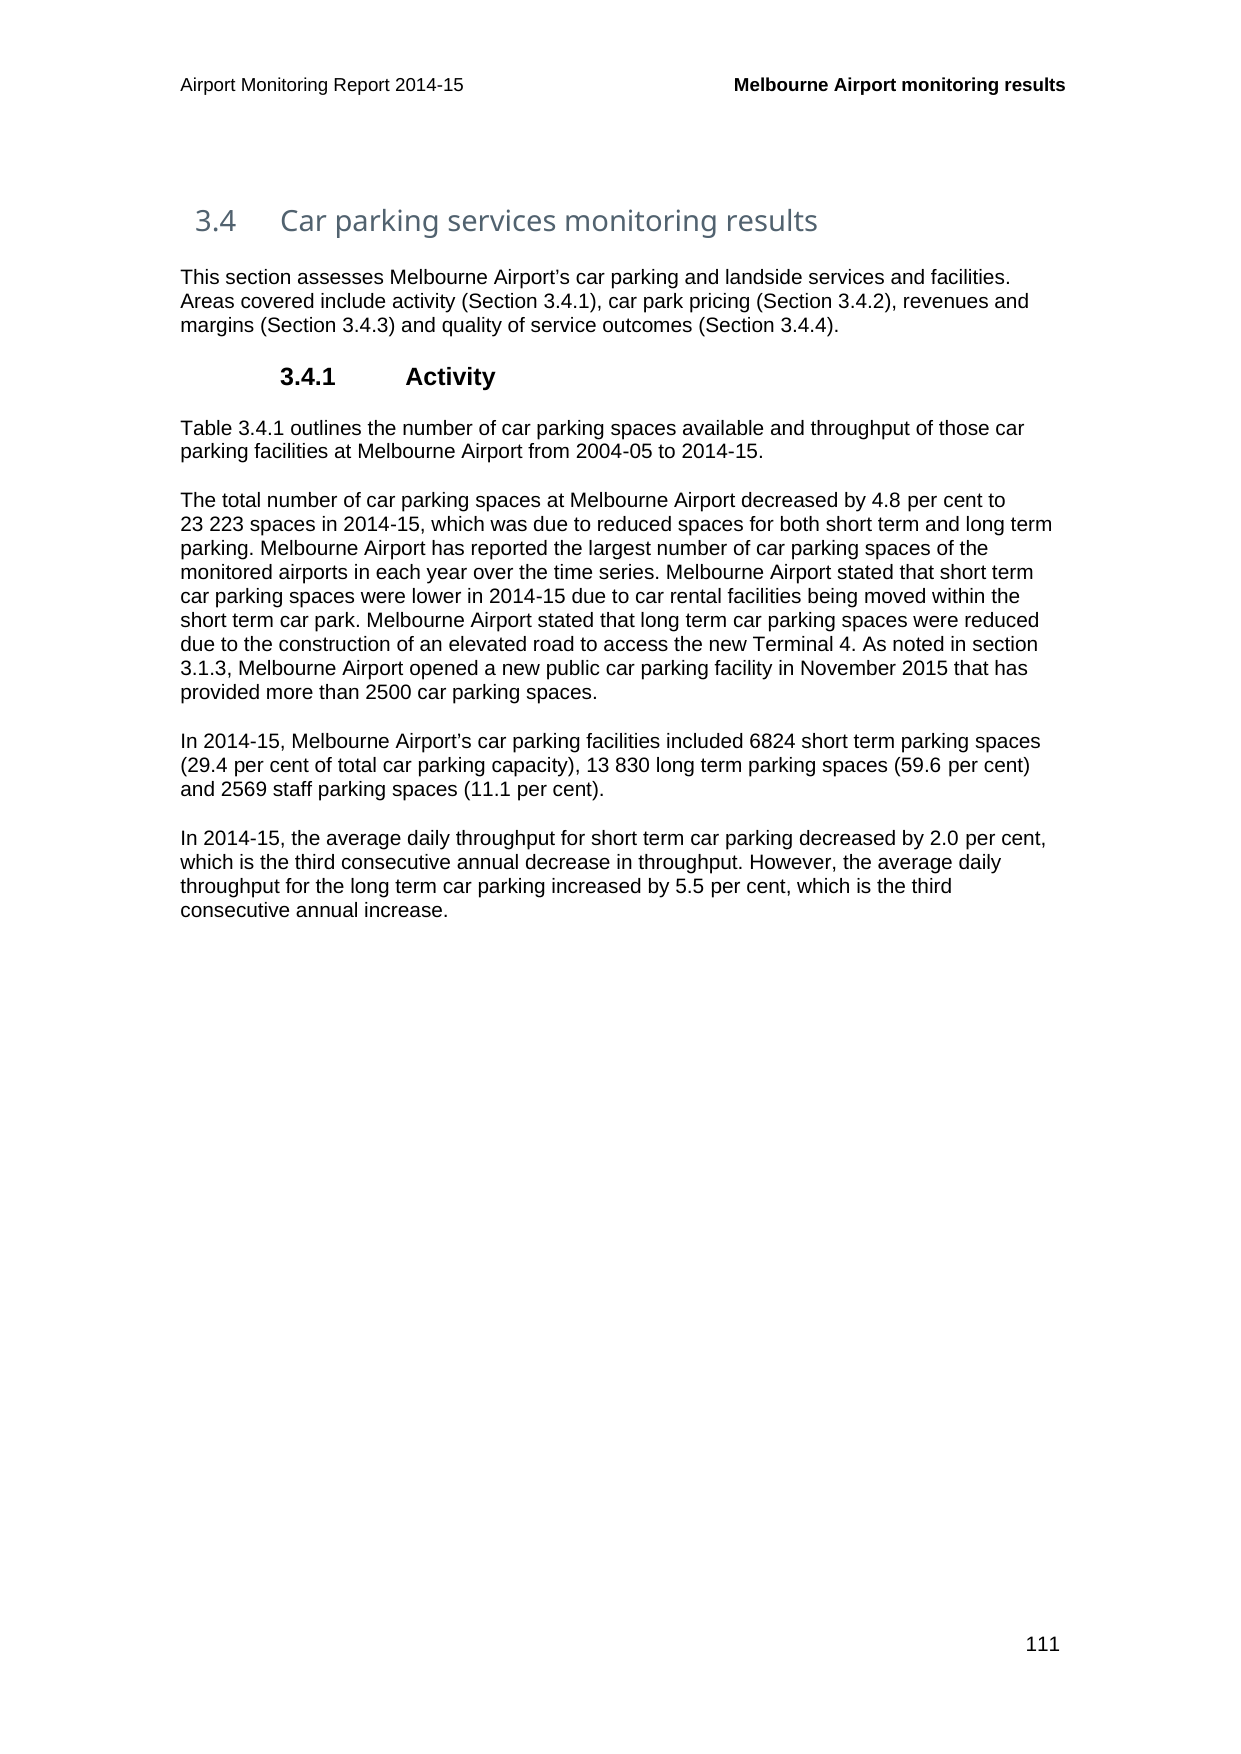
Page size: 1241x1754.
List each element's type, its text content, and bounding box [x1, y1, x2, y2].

subtitle Activity [280, 362, 1060, 390]
text In 2014-15, Melbourne Airport’s car parking facilities included 6824 short term parking spaces (29.4 per cent of total car parking capacity), 13 830 long term parking spaces (59.6 per cent) and 2569 staff parking spaces (11.1 per cent). [180, 729, 1060, 801]
text Table 3.4.1 outlines the number of car parking spaces available and throughput of those car parking facilities at Melbourne Airport from 2004-05 to 2014-15. [180, 415, 1060, 463]
text In 2014-15, the average daily throughput for short term car parking decreased by 2.0 per cent, which is the third consecutive annual decrease in throughput. However, the average daily throughput for the long term car parking increased by 5.5 per cent, which is the third consecutive annual increase. [180, 826, 1060, 922]
subtitle Car parking services monitoring results [195, 200, 1060, 240]
text This section assesses Melbourne Airport’s car parking and landside services and facilities. Areas covered include activity (Section 3.4.1), car park pricing (Section 3.4.2), revenues and margins (Section 3.4.3) and quality of service outcomes (Section 3.4.4). [180, 265, 1060, 337]
text The total number of car parking spaces at Melbourne Airport decreased by 4.8 per cent to 23 223 spaces in 2014-15, which was due to reduced spaces for both short term and long term parking. Melbourne Airport has reported the largest number of car parking spaces of the monitored airports in each year over the time series. Melbourne Airport stated that short term car parking spaces were lower in 2014-15 due to car rental facilities being moved within the short term car park. Melbourne Airport stated that long term car parking spaces were reduced due to the construction of an elevated road to access the new Terminal 4. As noted in section 3.1.3, Melbourne Airport opened a new public car parking facility in November 2015 that has provided more than 2500 car parking spaces. [180, 488, 1060, 704]
